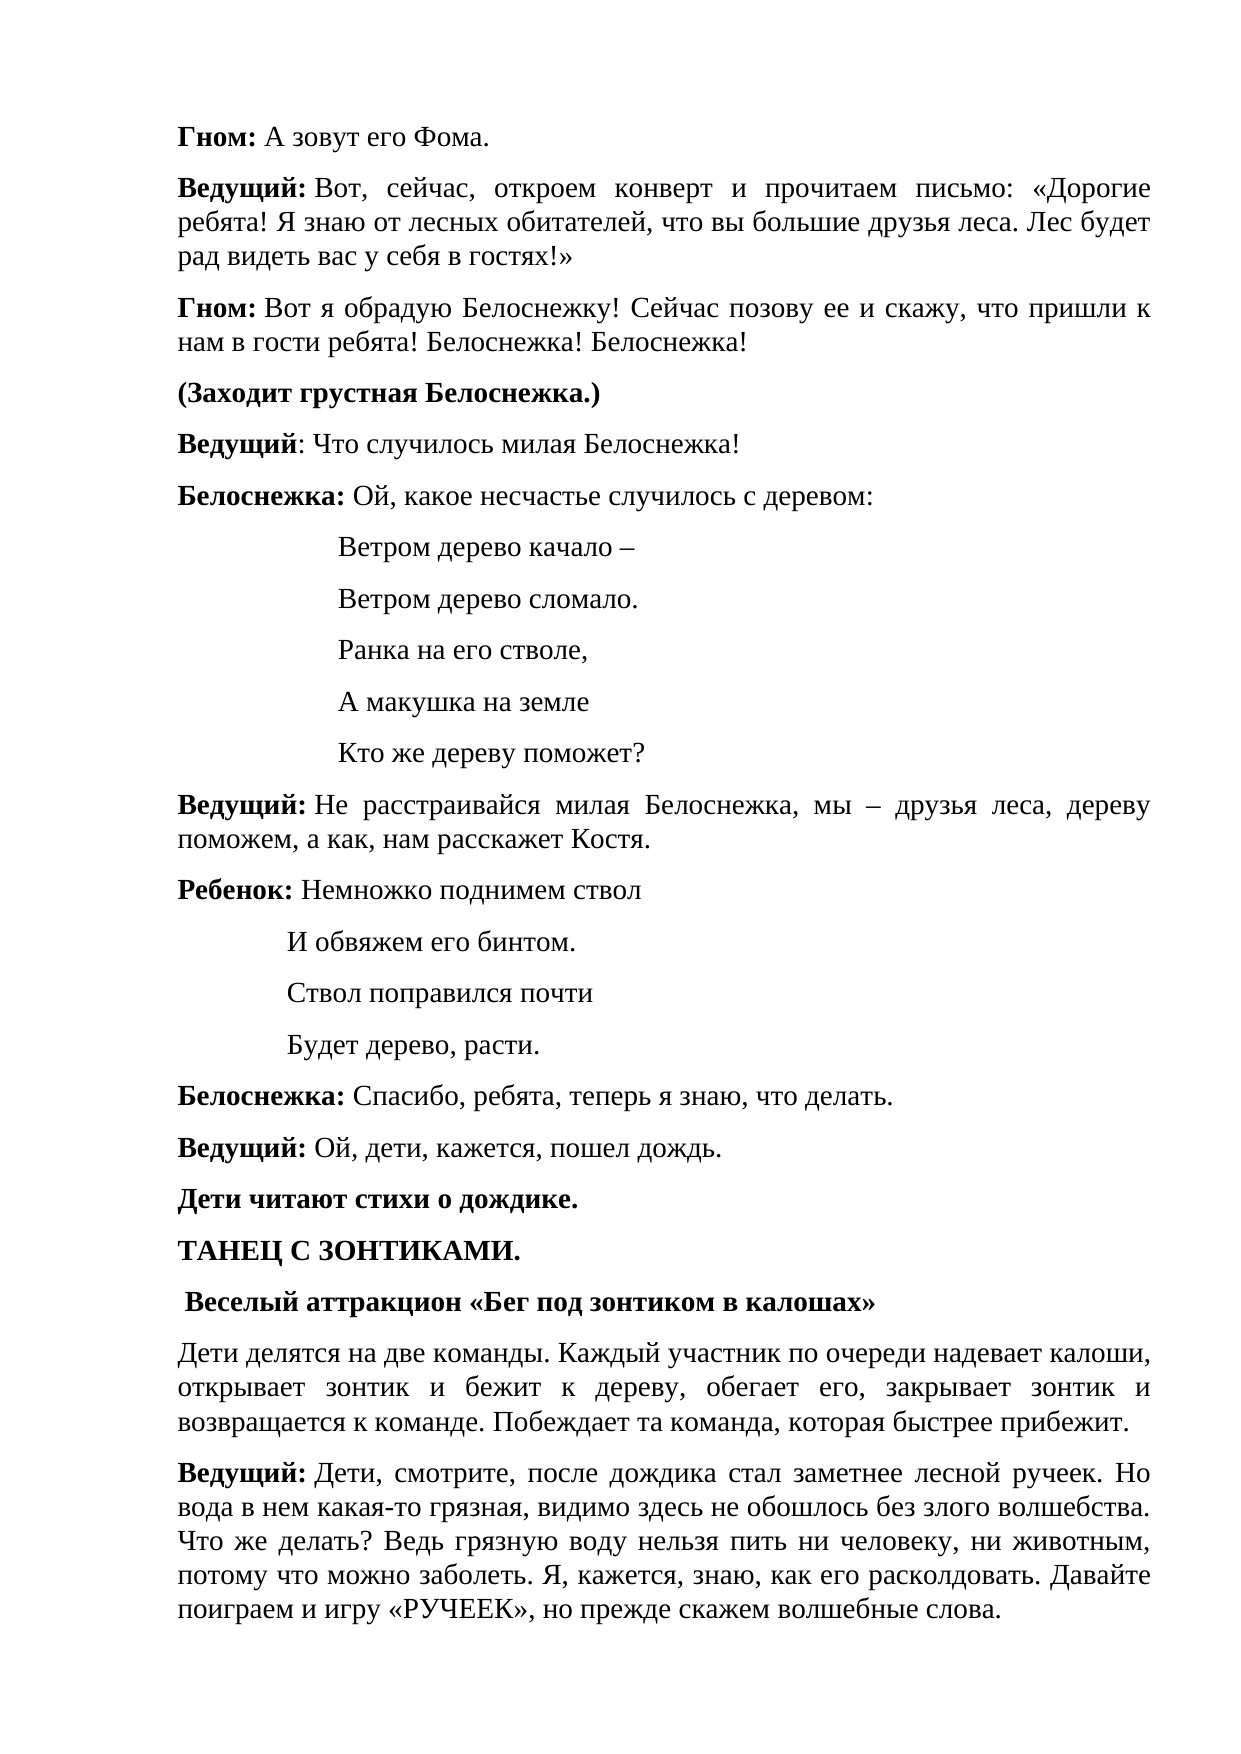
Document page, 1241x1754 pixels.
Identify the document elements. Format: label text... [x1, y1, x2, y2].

text Ребенок: Немножко поднимем ствол [177, 872, 1152, 906]
text Ветром дерево сломало. [177, 581, 1152, 614]
text Ведущий: Ой, дети, кажется, пошел дождь. [177, 1129, 1152, 1163]
text А макушка на земле [177, 683, 1152, 717]
text Гном: А зовут его Фома. [177, 118, 1152, 152]
text Гном: Вот я обрадую Белоснежку! Сейчас позову ее и скажу, что пришли к нам в гости ребята! Белоснежка! Белоснежка! [177, 289, 1152, 357]
text Дети делятся на две команды. Каждый участник по очереди надевает калоши, открывает зонтик и бежит к дереву, обегает его, закрывает зонтик и возвращается к команде. Побеждает та команда, которая быстрее прибежит. [177, 1335, 1152, 1437]
text Ведущий: Дети, смотрите, после дождика стал заметнее лесной ручеек. Но вода в нем какая-то грязная, видимо здесь не обошлось без злого волшебства. Что же делать? Ведь грязную воду нельзя пить ни человеку, ни животным, потому что можно заболеть. Я, кажется, знаю, как его расколдовать. Давайте поиграем и игру «РУЧЕЕК», но прежде скажем волшебные слова. [177, 1454, 1152, 1625]
text И обвяжем его бинтом. [177, 923, 1152, 957]
text Кто же дереву поможет? [177, 735, 1152, 769]
text (Заходит грустная Белоснежка.) [177, 375, 1152, 409]
text Ранка на его стволе, [177, 632, 1152, 666]
text Ветром дерево качало – [177, 529, 1152, 563]
text Белоснежка: Спасибо, ребята, теперь я знаю, что делать. [177, 1078, 1152, 1112]
text Белоснежка: Ой, какое несчастье случилось с деревом: [177, 478, 1152, 512]
text Будет дерево, расти. [177, 1026, 1152, 1060]
text ТАНЕЦ С ЗОНТИКАМИ. [177, 1232, 1152, 1266]
text Ведущий: Не расстраивайся милая Белоснежка, мы – друзья леса, дереву поможем, а как, нам расскажет Костя. [177, 786, 1152, 854]
text Веселый аттракцион «Бег под зонтиком в калошах» [177, 1283, 1152, 1318]
text Ведущий: Вот, сейчас, откроем конверт и прочитаем письмо: «Дорогие ребята! Я знаю от лесных обитателей, что вы большие друзья леса. Лес будет рад видеть вас у себя в гостях!» [177, 169, 1152, 272]
text Дети читают стихи о дождике. [177, 1181, 1152, 1215]
text Ствол поправился почти [177, 975, 1152, 1009]
text Ведущий: Что случилось милая Белоснежка! [177, 426, 1152, 460]
